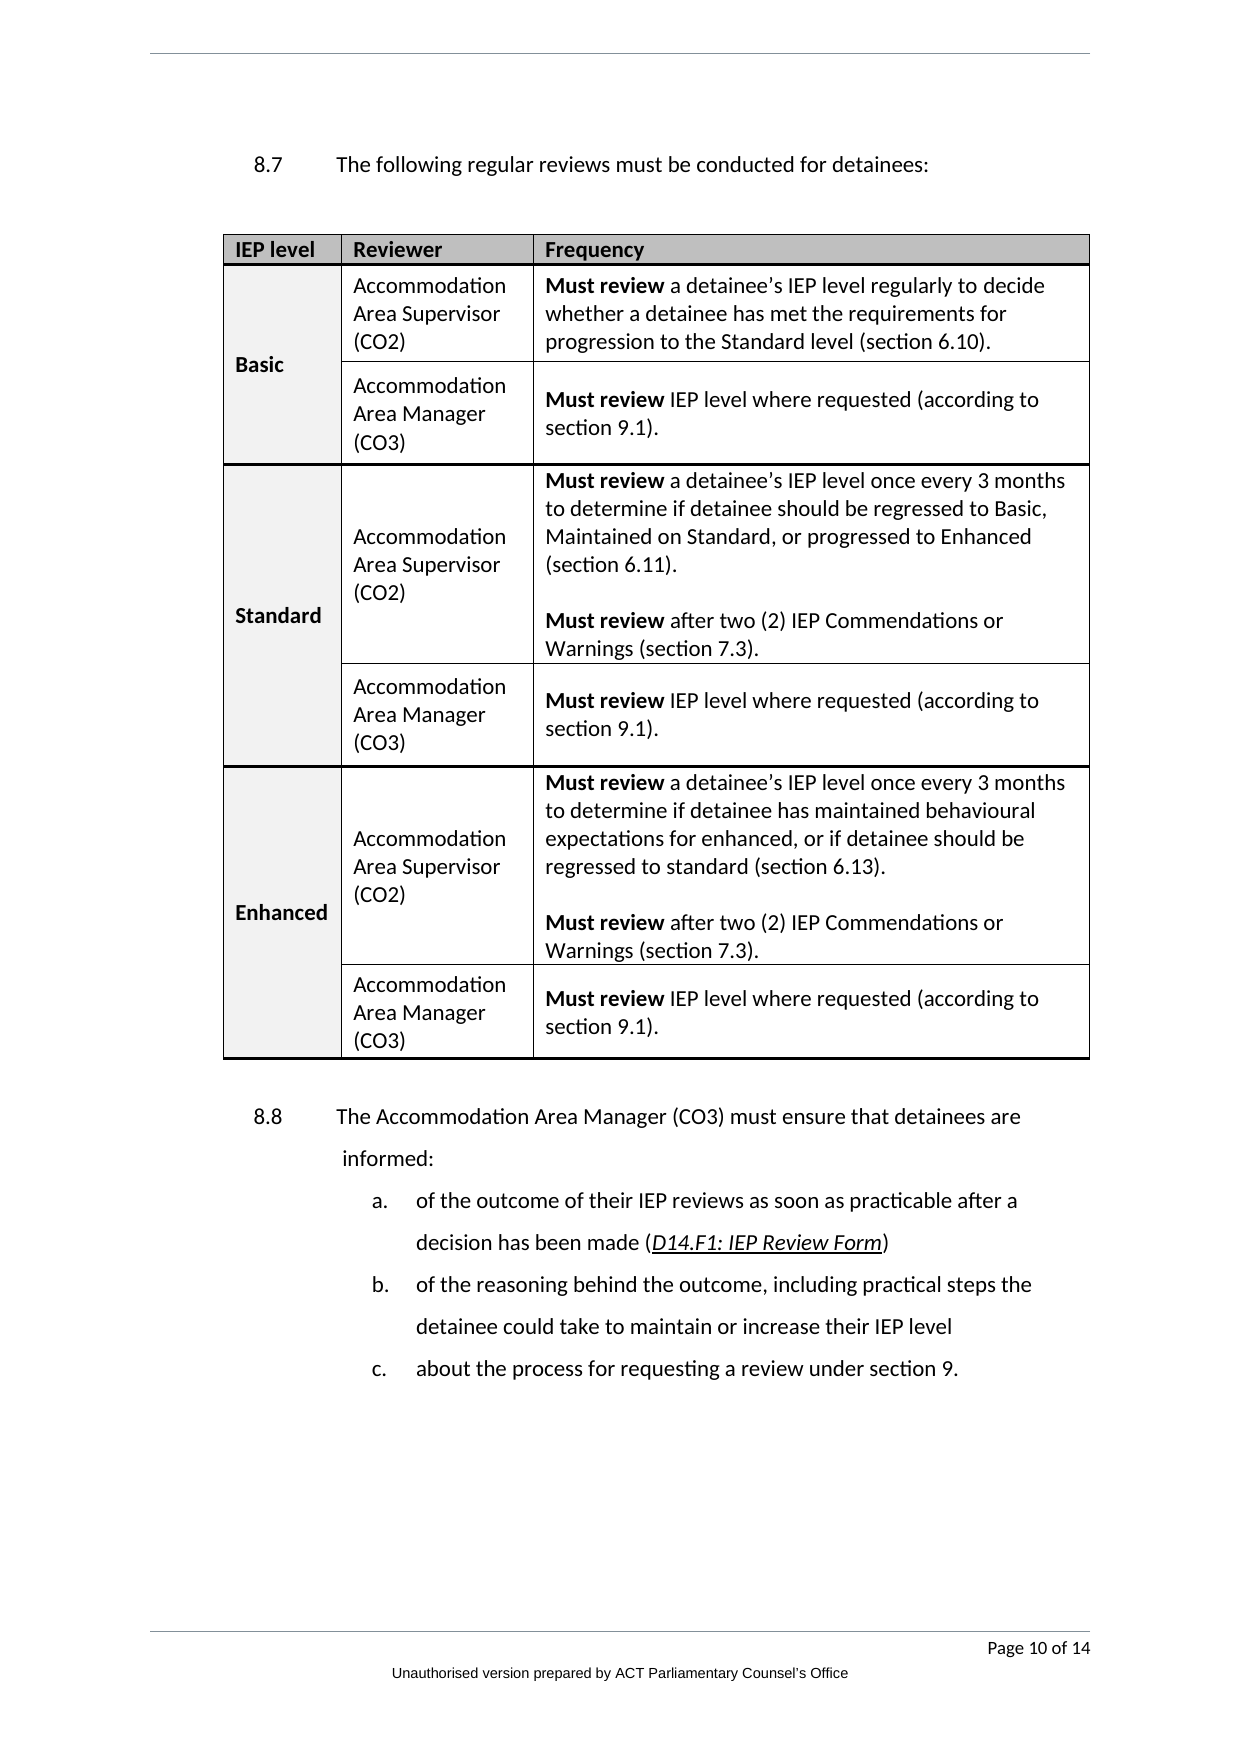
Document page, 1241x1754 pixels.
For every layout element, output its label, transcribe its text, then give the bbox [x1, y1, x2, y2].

table_cell Basic [224, 266, 341, 463]
list of the reasoning behind the outcome, including practical steps the detainee could take to maintain or increase their IEP level [372, 1270, 1090, 1340]
table_cell Standard [224, 466, 341, 765]
table_cell Accommodation Area Manager (CO3) [342, 965, 533, 1057]
list The Accommodation Area Manager (CO3) must ensure that detainees are informed: [253, 1102, 1090, 1172]
table_cell Must review a detainee’s IEP level regularly to decide whether a detainee has met the requirements for progression to the Standard level (section 6.10). [534, 266, 1089, 361]
table_header Reviewer [342, 235, 533, 263]
table_cell Must review a detainee’s IEP level once every 3 months to determine if detainee has maintained behavioural expectations for enhanced, or if detainee should be regressed to standard (section 6.13). Must review after two (2) IEP Commendations or Warnings (section 7.3). [534, 768, 1089, 964]
table_cell Must review IEP level where requested (according to section 9.1). [534, 664, 1089, 765]
list about the process for requesting a review under section 9. [372, 1354, 1090, 1382]
table_cell Accommodation Area Manager (CO3) [342, 664, 533, 765]
table_cell Accommodation Area Supervisor (CO2) [342, 768, 533, 964]
table_cell Enhanced [224, 768, 341, 1057]
table_cell Accommodation Area Supervisor (CO2) [342, 466, 533, 662]
table_header Frequency [534, 235, 1089, 263]
table_cell Must review a detainee’s IEP level once every 3 months to determine if detainee should be regressed to Basic, Maintained on Standard, or progressed to Enhanced (section 6.11). Must review after two (2) IEP Commendations or Warnings (section 7.3). [534, 466, 1089, 662]
table_header IEP level [224, 235, 341, 263]
list The following regular reviews must be conducted for detainees: [253, 150, 1090, 178]
list of the outcome of their IEP reviews as soon as practicable after a decision has been made (D14.F1: IEP Review Form) [372, 1186, 1090, 1256]
table_cell Must review IEP level where requested (according to section 9.1). [534, 362, 1089, 463]
table_cell Accommodation Area Supervisor (CO2) [342, 266, 533, 361]
table_cell Must review IEP level where requested (according to section 9.1). [534, 965, 1089, 1057]
table_cell Accommodation Area Manager (CO3) [342, 362, 533, 463]
